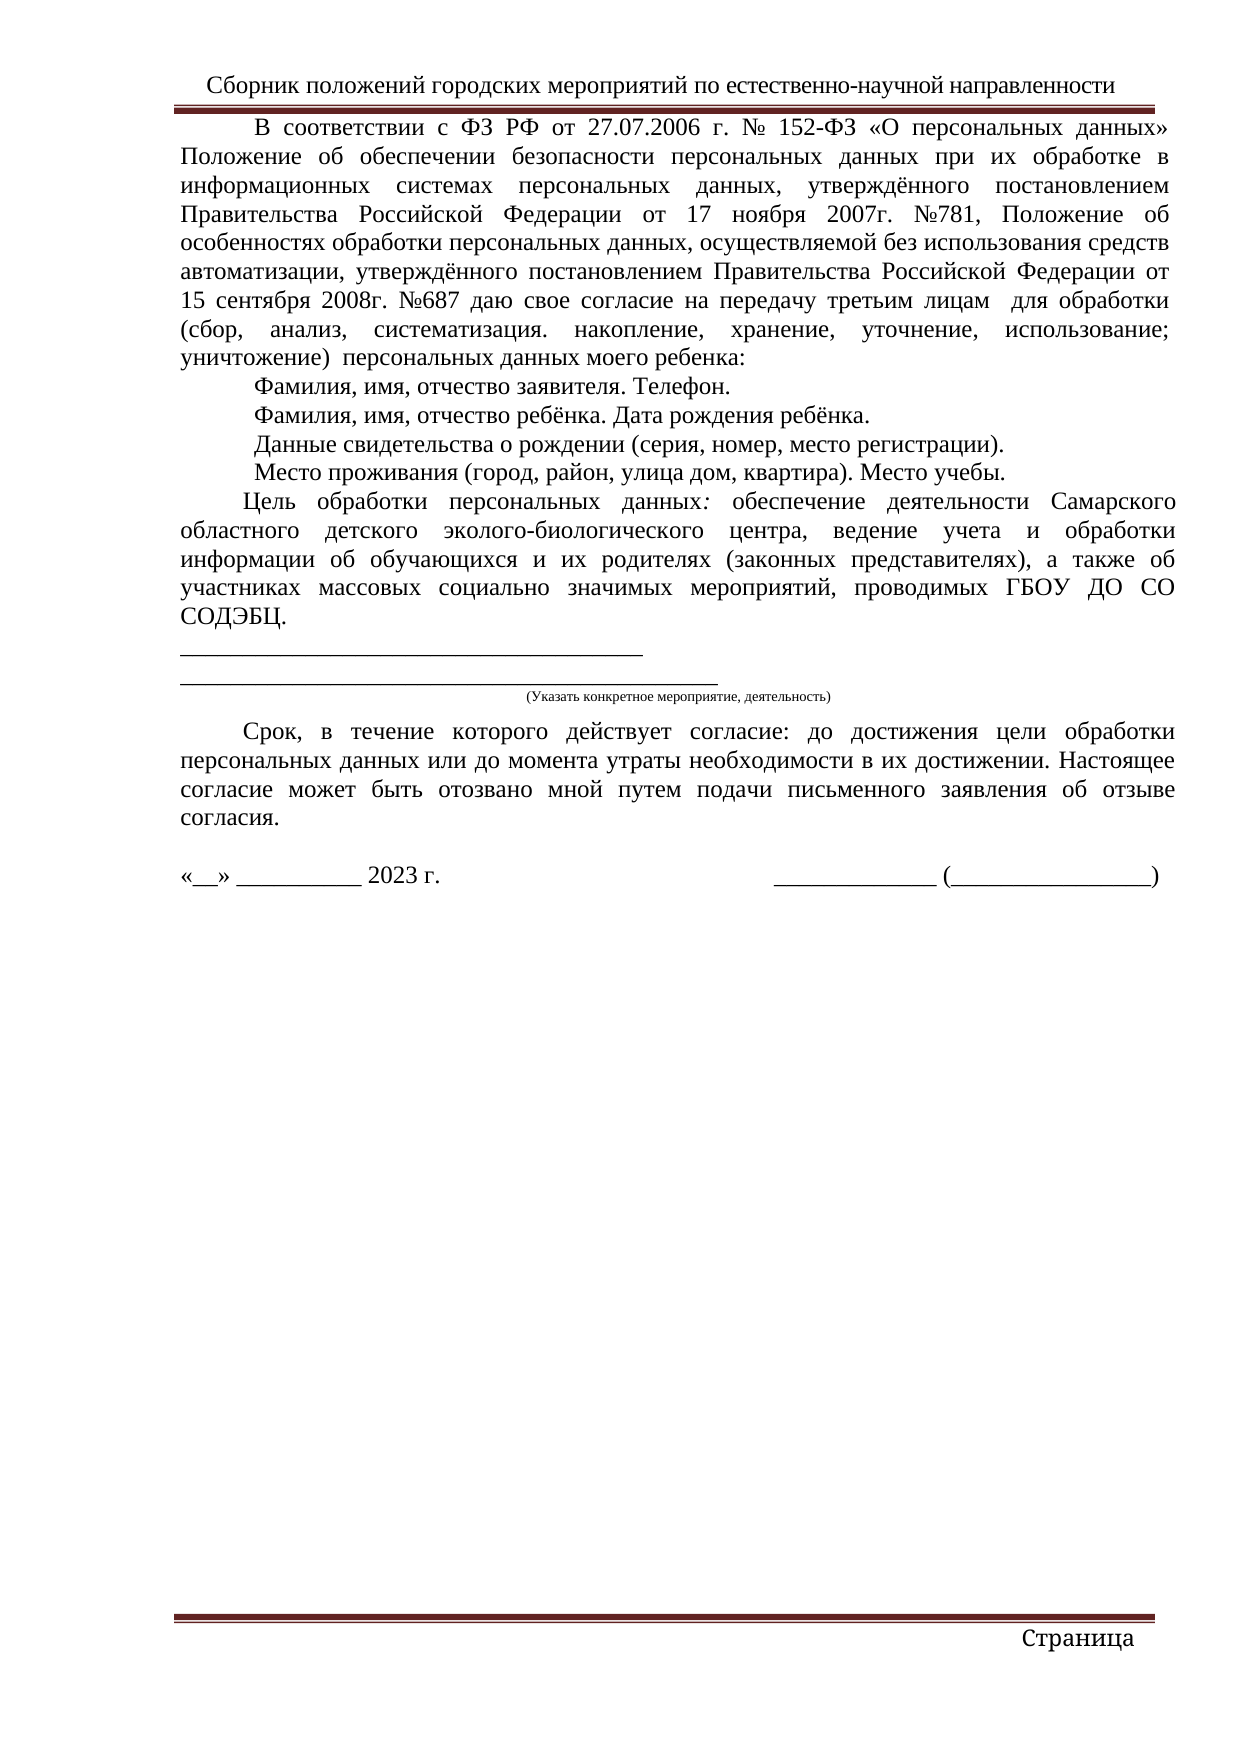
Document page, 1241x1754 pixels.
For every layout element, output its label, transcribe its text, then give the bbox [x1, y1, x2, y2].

text В соответствии с ФЗ РФ от 27.07.2006 г. № 152-ФЗ «О персональных данных» Положение об обеспечении безопасности персональных данных при их обработке в информационных системах персональных данных, утверждённого постановлением Правительства Российской Федерации от 17 ноября 2007г. №781, Положение об особенностях обработки персональных данных, осуществляемой без использования средств автоматизации, утверждённого постановлением Правительства Российской Федерации от 15 сентября 2008г. №687 даю свое согласие на передачу третьим лицам для обработки (сбор, анализ, систематизация. накопление, хранение, уточнение, использование; уничтожение) персональных данных моего ребенка: [180, 112, 1170, 371]
text Место проживания (город, район, улица дом, квартира). Место учебы. [180, 457, 1170, 486]
text Фамилия, имя, отчество ребёнка. Дата рождения ребёнка. [180, 400, 1170, 429]
text «__» __________ 2023 г. _____________ (________________) [180, 860, 1170, 889]
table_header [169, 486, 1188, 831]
text Фамилия, имя, отчество заявителя. Телефон. [180, 371, 1170, 400]
text Данные свидетельства о рождении (серия, номер, место регистрации). [180, 429, 1170, 457]
